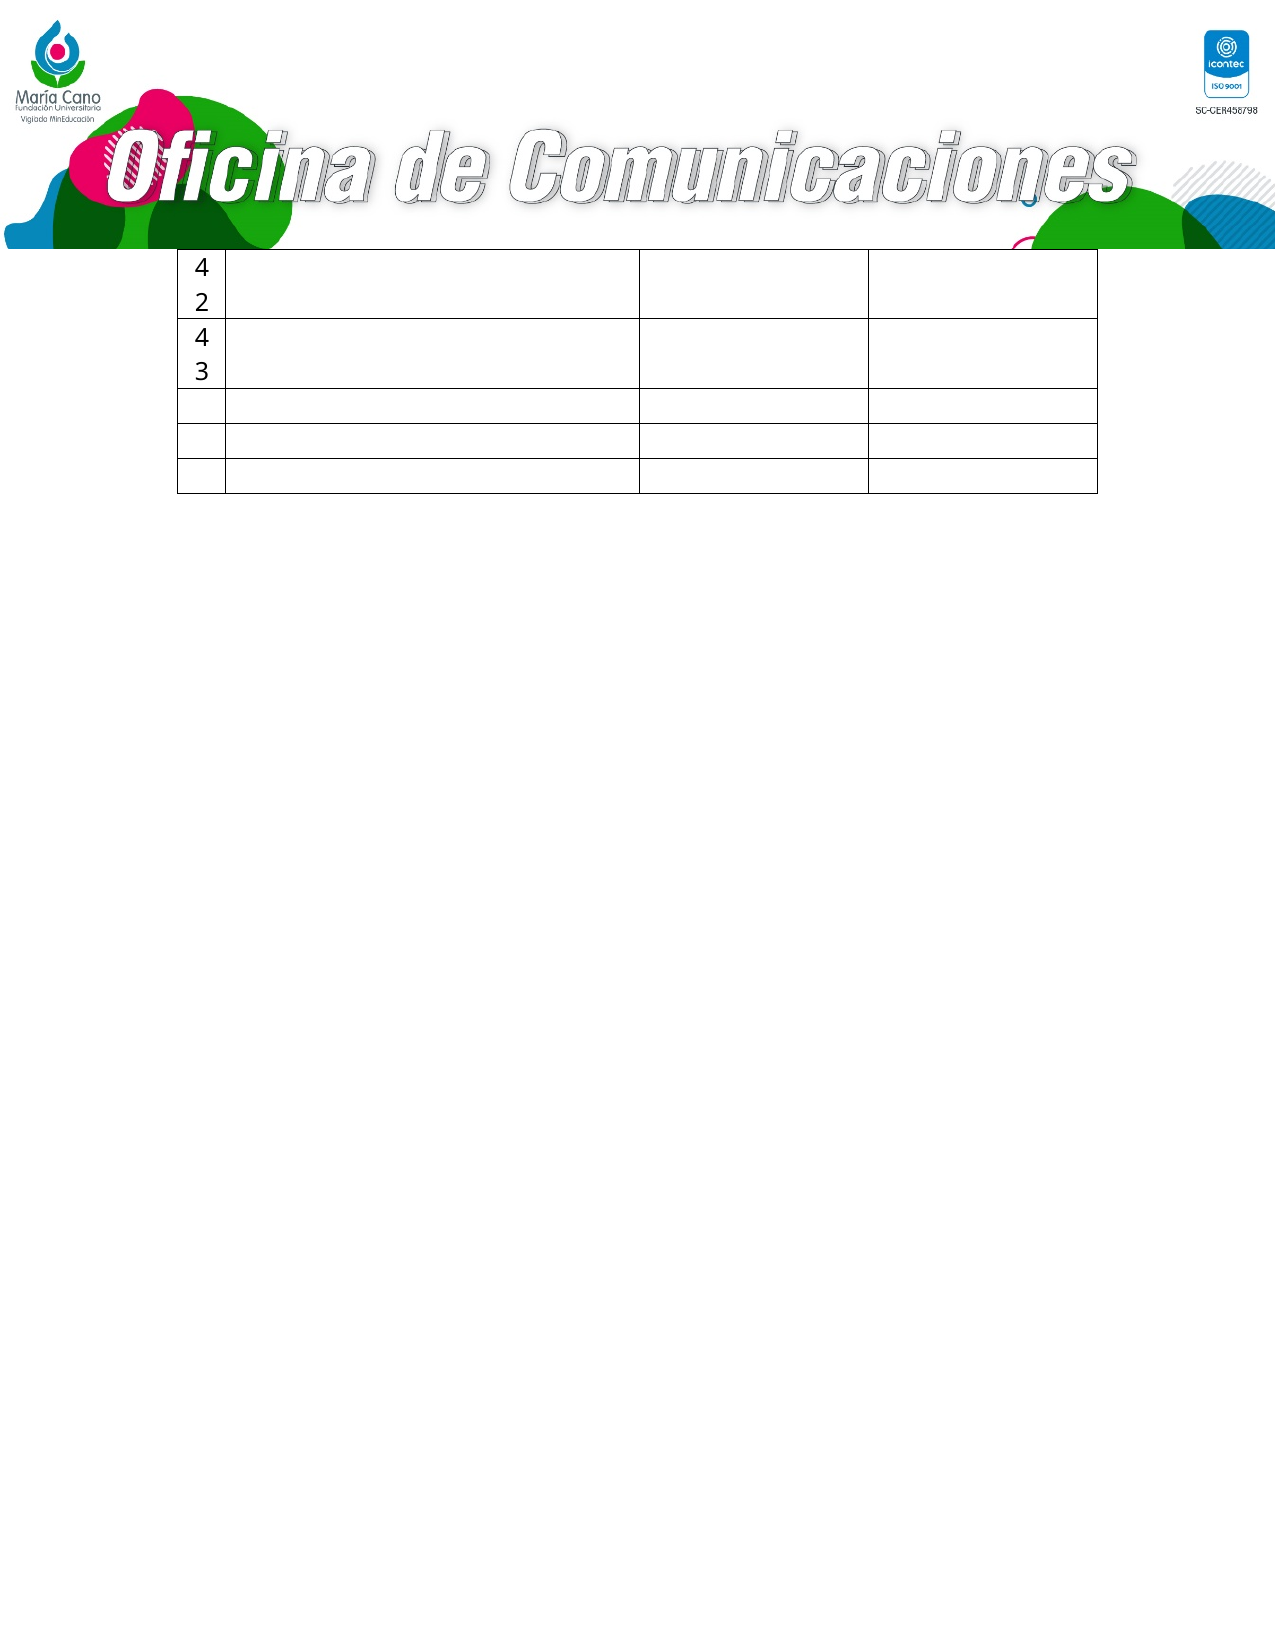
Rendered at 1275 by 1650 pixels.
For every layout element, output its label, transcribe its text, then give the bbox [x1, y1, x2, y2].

table_cell [640, 459, 868, 493]
table_cell 42 [178, 250, 225, 318]
table_cell [869, 459, 1097, 493]
table_cell [226, 250, 639, 318]
table_cell [178, 389, 225, 422]
table_cell [869, 250, 1097, 318]
table_cell [226, 459, 639, 493]
table_cell [226, 389, 639, 422]
table_cell [869, 389, 1097, 422]
table_cell [178, 459, 225, 493]
table_cell [869, 424, 1097, 458]
table_cell [640, 250, 868, 318]
table_cell [640, 389, 868, 422]
table_cell [869, 319, 1097, 387]
table_cell [178, 424, 225, 458]
picture [0, 14, 1275, 249]
table_cell [226, 424, 639, 458]
table_cell [226, 319, 639, 387]
table_cell [640, 424, 868, 458]
table_cell [640, 319, 868, 387]
table_cell 43 [178, 319, 225, 387]
